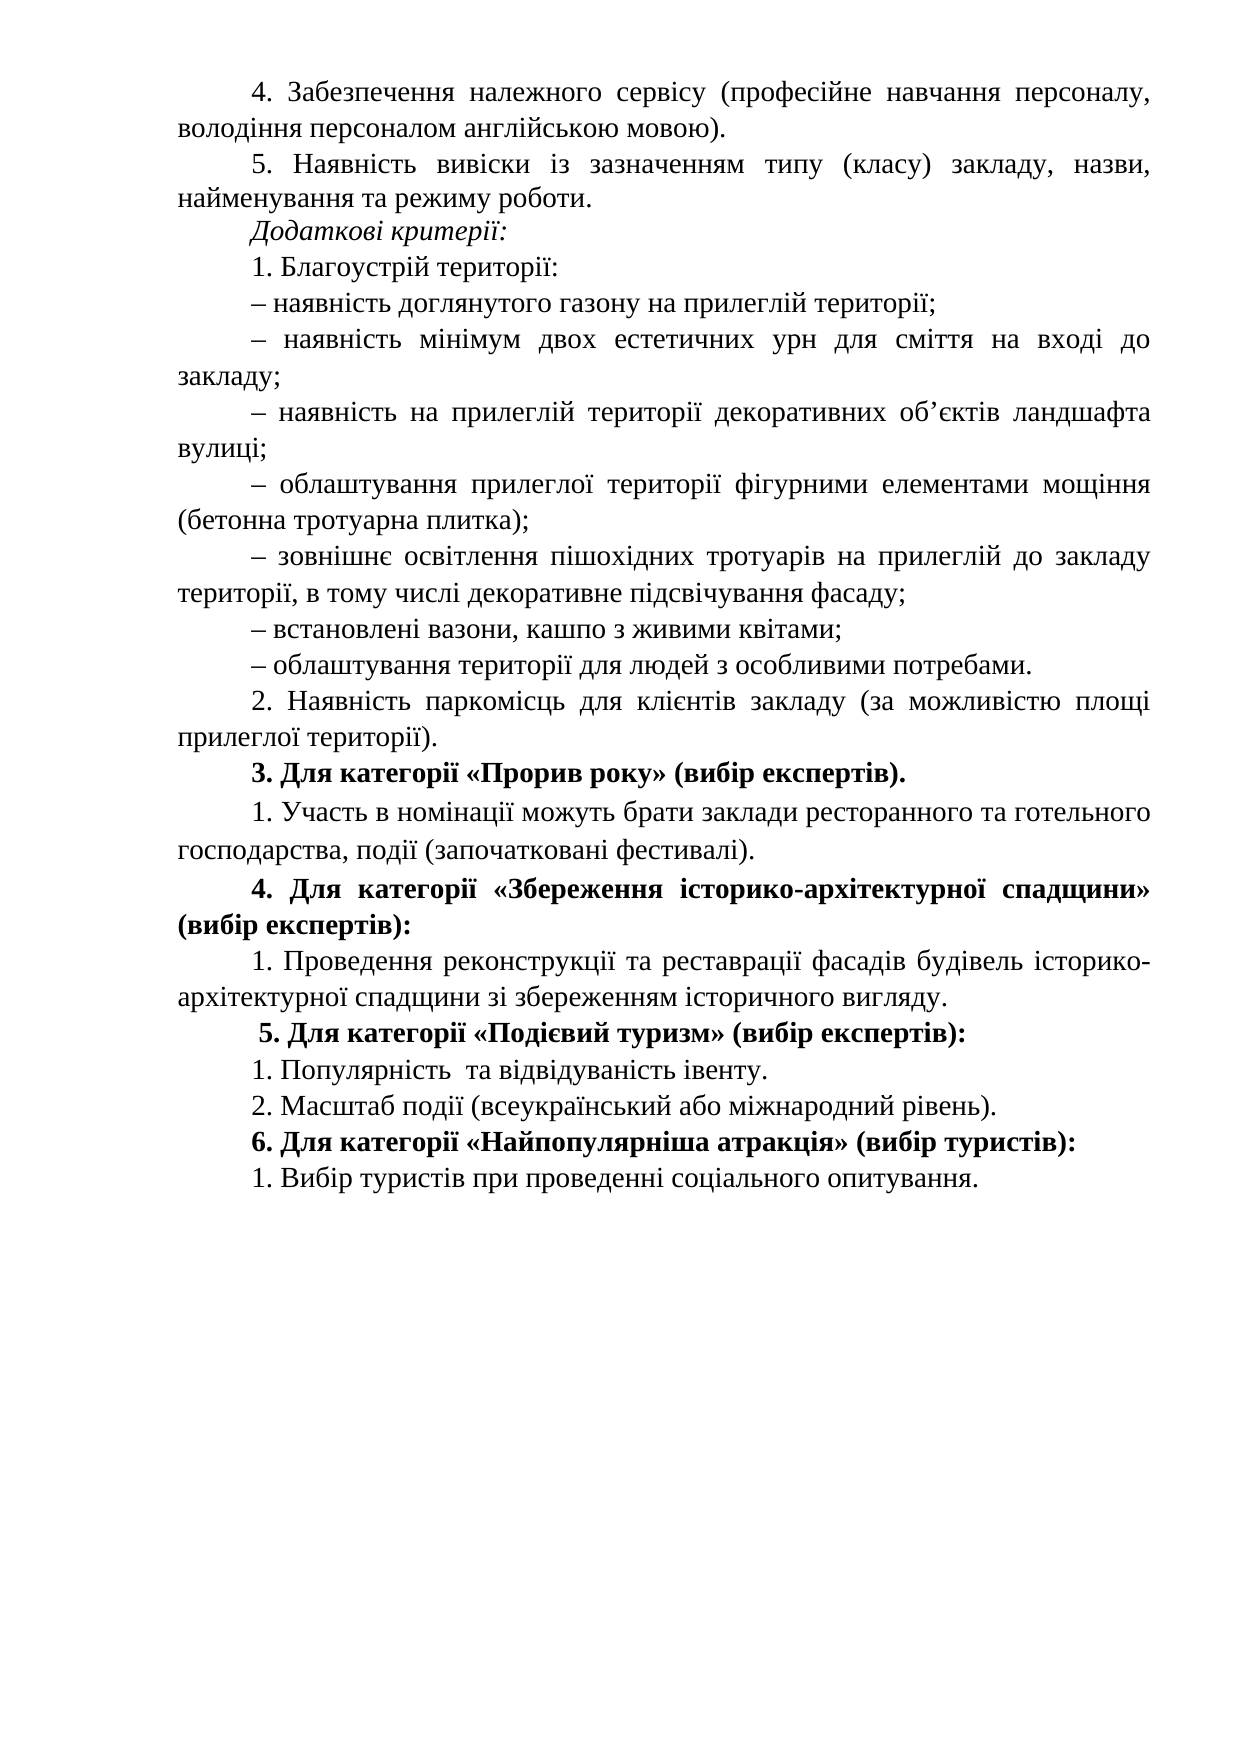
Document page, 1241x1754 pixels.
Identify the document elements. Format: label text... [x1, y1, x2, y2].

text Додаткові критерії: [177, 213, 1152, 247]
text – наявність на прилеглій території декоративних об’єктів ландшафта вулиці; [177, 394, 1152, 464]
text – встановлені вазони, кашпо з живими квітами; [177, 611, 1152, 644]
text 1. Благоустрій території: [177, 249, 1152, 283]
text 1. Популярність та відвідуваність івенту. [177, 1052, 1152, 1085]
text – облаштування території для людей з особливими потребами. [177, 647, 1152, 681]
text 5. Наявність вивіски із зазначенням типу (класу) закладу, назви, найменування та режиму роботи. [177, 146, 1152, 213]
list 3. Для категорії «Прорив року» (вибір експертів). [177, 755, 1152, 789]
text 6. Для категорії «Найпопулярніша атракція» (вибір туристів): [177, 1124, 1152, 1158]
text 1. Вибір туристів при проведенні соціального опитування. [177, 1160, 1152, 1194]
text – наявність мінімум двох естетичних урн для сміття на вході до закладу; [177, 322, 1152, 391]
text 5. Для категорії «Подієвий туризм» (вибір експертів): [177, 1016, 1152, 1049]
text 1. Проведення реконструкції та реставрації фасадів будівель історико-архітектурної спадщини зі збереженням історичного вигляду. [177, 943, 1152, 1013]
text 4. Забезпечення належного сервісу (професійне навчання персоналу, володіння персоналом англійською мовою). [177, 74, 1152, 143]
text – зовнішнє освітлення пішохідних тротуарів на прилеглій до закладу території, в тому числі декоративне підсвічування фасаду; [177, 538, 1152, 608]
text 4. Для категорії «Збереження історико-архітектурної спадщини» (вибір експертів): [177, 871, 1152, 941]
list 1. Участь в номінації можуть брати заклади ресторанного та готельного господарства, події (започатковані фестивалі). [177, 794, 1152, 866]
text – облаштування прилеглої території фігурними елементами мощіння (бетонна тротуарна плитка); [177, 466, 1152, 536]
text – наявність доглянутого газону на прилеглій території; [177, 286, 1152, 319]
text 2. Наявність паркомісць для клієнтів закладу (за можливістю площі прилеглої території). [177, 683, 1152, 753]
text 2. Масштаб події (всеукраїнський або міжнародний рівень). [177, 1088, 1152, 1121]
